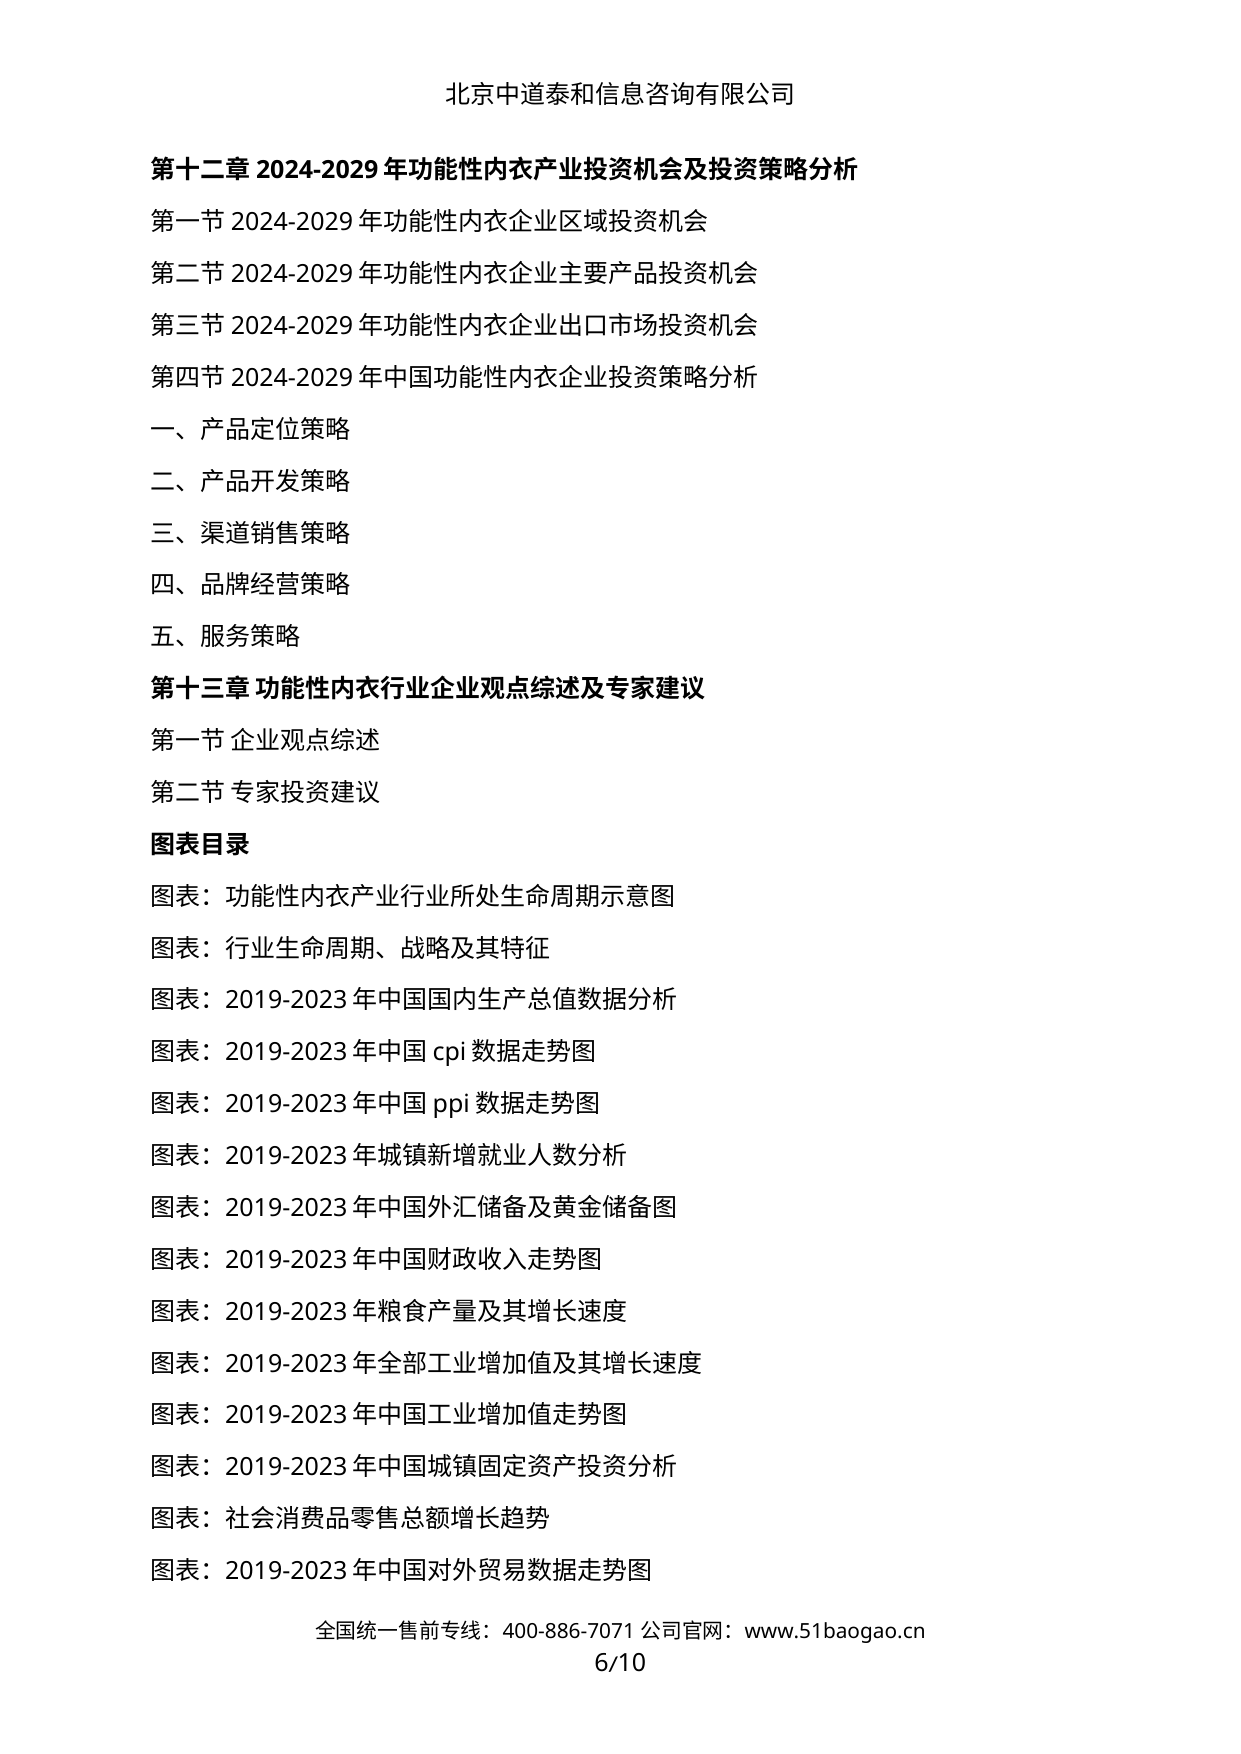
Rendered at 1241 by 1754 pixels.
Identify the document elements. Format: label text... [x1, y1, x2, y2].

text 图表：2019-2023年中国ppi数据走势图 [150, 1084, 1090, 1120]
text 第一节 2024-2029年功能性内衣企业区域投资机会 [150, 202, 1090, 238]
text 二、产品开发策略 [150, 461, 1090, 497]
text 第十二章 2024-2029年功能性内衣产业投资机会及投资策略分析 [150, 150, 1090, 186]
text 图表：社会消费品零售总额增长趋势 [150, 1499, 1090, 1535]
text 第一节 企业观点综述 [150, 721, 1090, 757]
text 第三节 2024-2029年功能性内衣企业出口市场投资机会 [150, 306, 1090, 342]
text 图表：行业生命周期、战略及其特征 [150, 928, 1090, 964]
text 第十三章 功能性内衣行业企业观点综述及专家建议 [150, 669, 1090, 705]
text 图表：功能性内衣产业行业所处生命周期示意图 [150, 876, 1090, 912]
text 图表：2019-2023年中国cpi数据走势图 [150, 1032, 1090, 1068]
text 三、渠道销售策略 [150, 513, 1090, 549]
text 第二节 专家投资建议 [150, 772, 1090, 809]
text 图表：2019-2023年中国外汇储备及黄金储备图 [150, 1187, 1090, 1224]
text 一、产品定位策略 [150, 409, 1090, 446]
text 第二节 2024-2029年功能性内衣企业主要产品投资机会 [150, 254, 1090, 290]
text 图表：2019-2023年城镇新增就业人数分析 [150, 1136, 1090, 1172]
text 图表：2019-2023年中国城镇固定资产投资分析 [150, 1447, 1090, 1483]
text 图表目录 [150, 824, 1090, 861]
text 五、服务策略 [150, 617, 1090, 653]
text 图表：2019-2023年中国国内生产总值数据分析 [150, 980, 1090, 1016]
text 图表：2019-2023年中国工业增加值走势图 [150, 1395, 1090, 1431]
text 第四节 2024-2029年中国功能性内衣企业投资策略分析 [150, 357, 1090, 394]
text 图表：2019-2023年粮食产量及其增长速度 [150, 1291, 1090, 1327]
text 图表：2019-2023年全部工业增加值及其增长速度 [150, 1343, 1090, 1379]
text 图表：2019-2023年中国对外贸易数据走势图 [150, 1551, 1090, 1587]
text 图表：2019-2023年中国财政收入走势图 [150, 1239, 1090, 1276]
text 四、品牌经营策略 [150, 565, 1090, 601]
